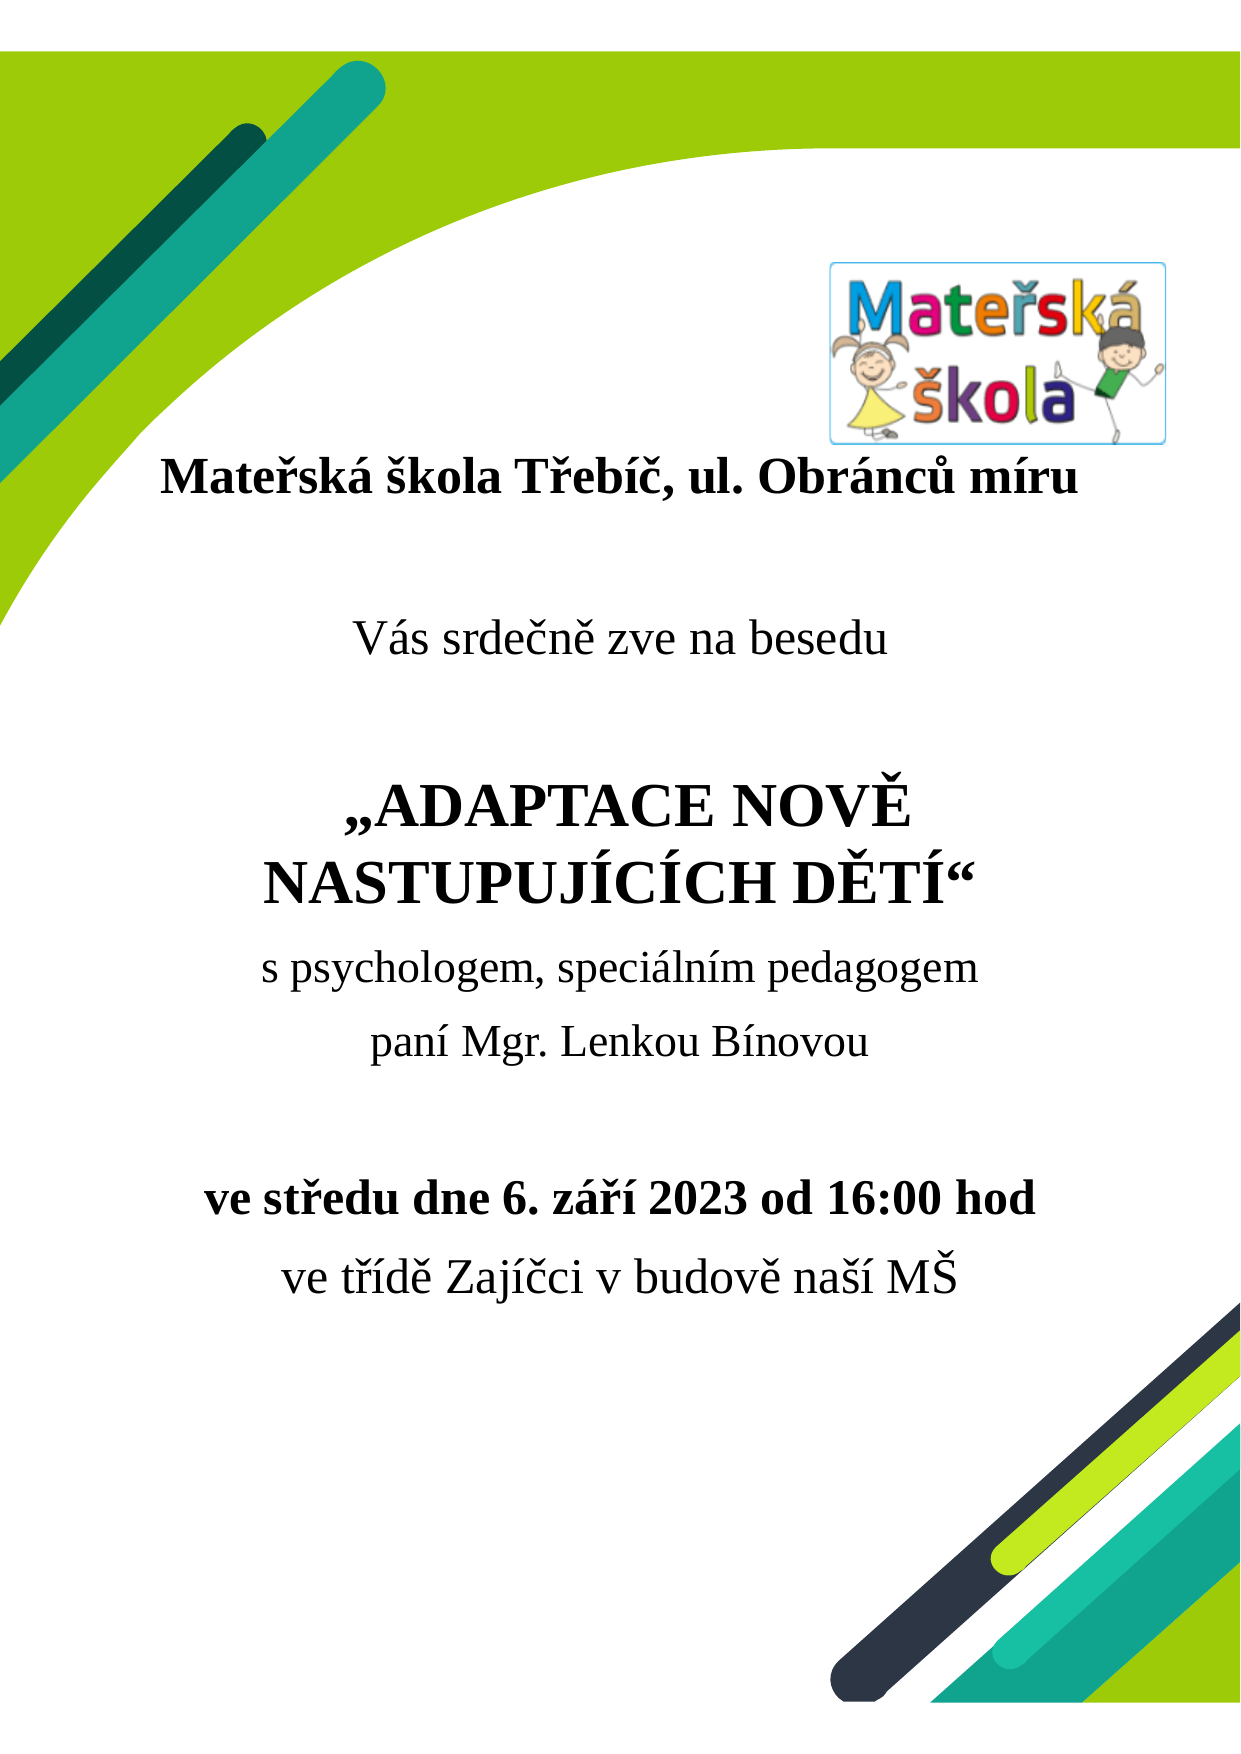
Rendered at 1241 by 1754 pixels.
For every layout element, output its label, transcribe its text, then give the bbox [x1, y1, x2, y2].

text ve středu dne 6. září 2023 od 16:00 hod [150, 1168, 1090, 1226]
text s psychologem, speciálním pedagogem [150, 939, 1090, 992]
table_cell [150, 262, 829, 445]
text ve třídě Zajíčci v budově naší MŠ [150, 1247, 1090, 1304]
text Mateřská škola Třebíč, ul. Obránců míru [150, 445, 1090, 504]
picture [829, 262, 1167, 445]
text Vás srdečně zve na besedu [150, 607, 1090, 665]
table_header [150, 150, 1090, 262]
text „ADAPTACE NOVĚ NASTUPUJÍCÍCH DĚTÍ“ [150, 767, 1090, 917]
text paní Mgr. Lenkou Bínovou [150, 1013, 1090, 1066]
